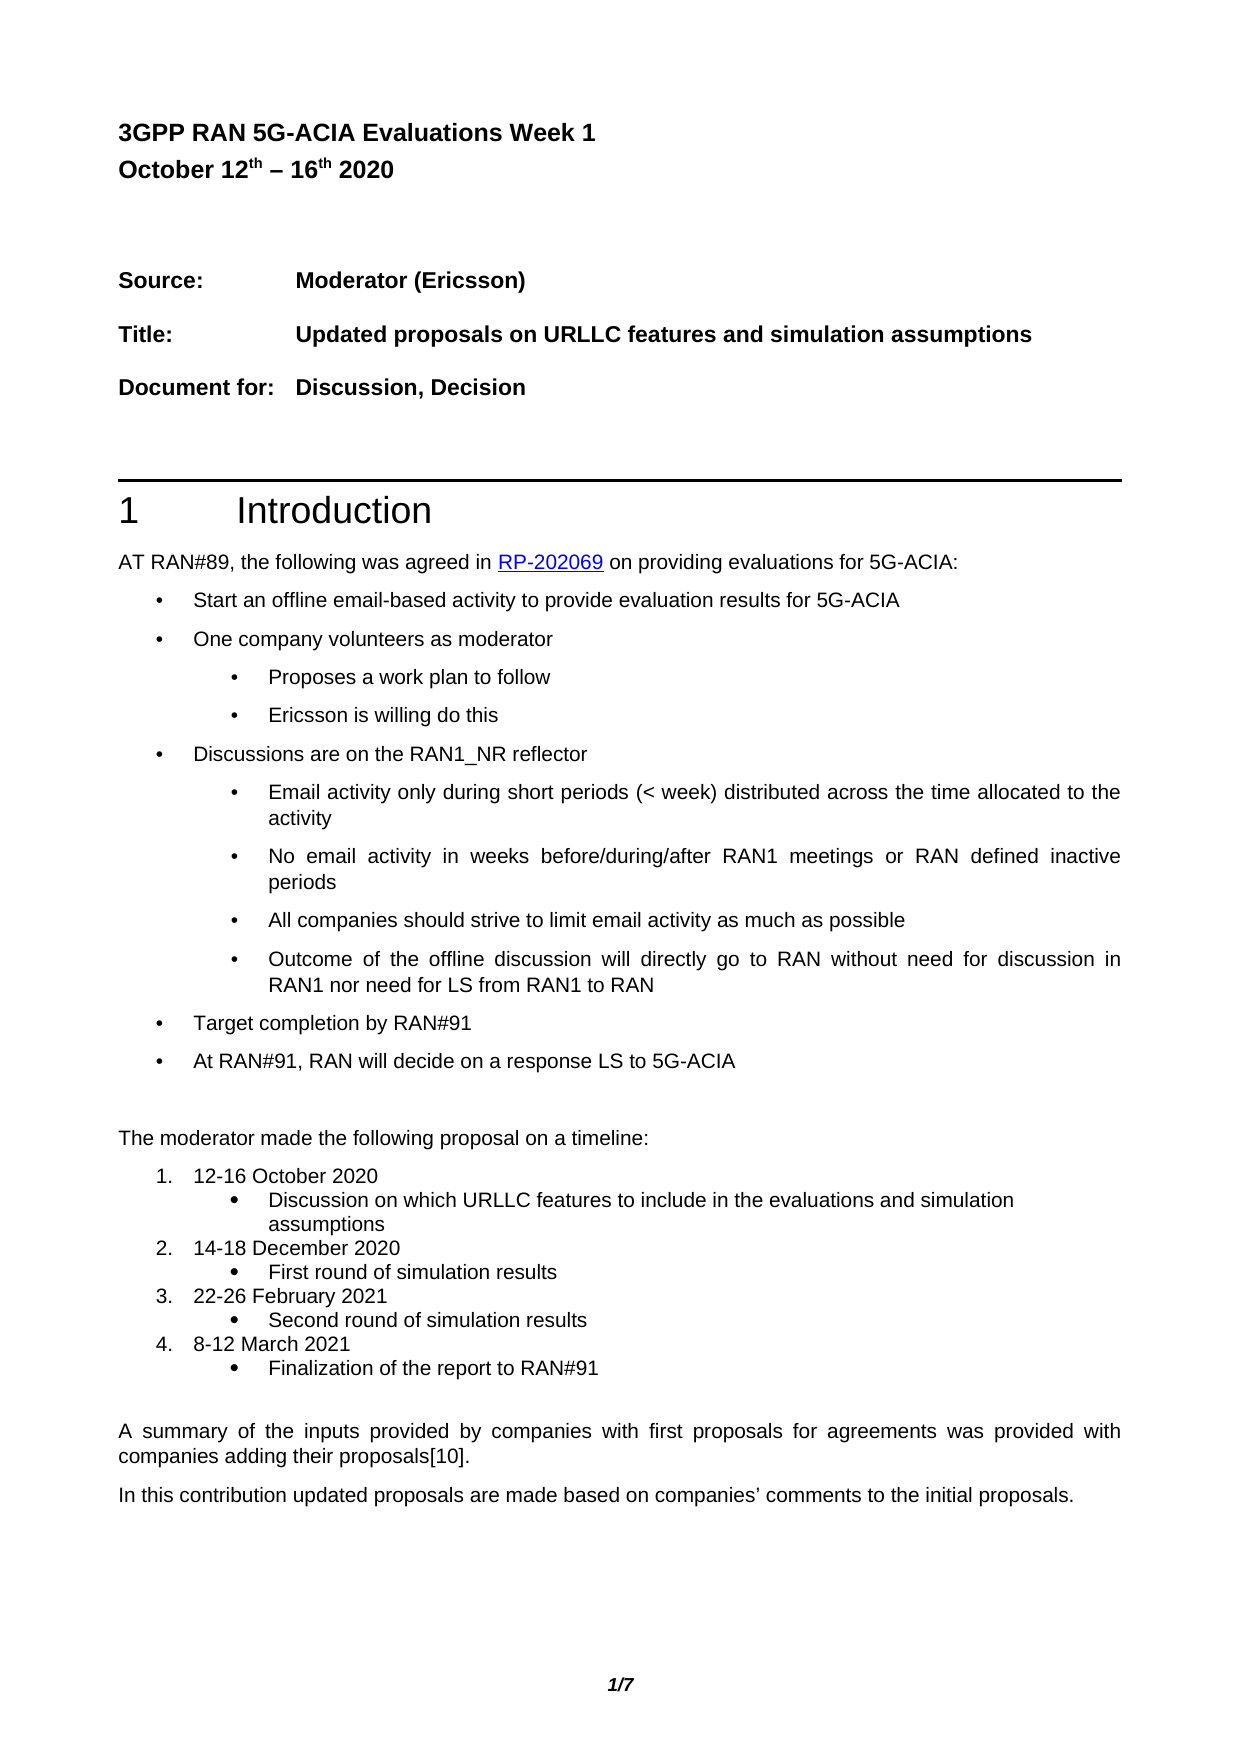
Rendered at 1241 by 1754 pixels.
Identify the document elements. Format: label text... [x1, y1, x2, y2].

list At RAN#91, RAN will decide on a response LS to 5G-ACIA [156, 1049, 1122, 1073]
text In this contribution updated proposals are made based on companies’ comments to the initial proposals. [118, 1483, 1122, 1507]
list Outcome of the offline discussion will directly go to RAN without need for discussion in RAN1 nor need for LS from RAN1 to RAN [231, 947, 1122, 996]
list Start an offline email-based activity to provide evaluation results for 5G-ACIA [156, 588, 1122, 612]
list Email activity only during short periods (< week) distributed across the time allocated to the activity [231, 780, 1122, 830]
list Ericsson is willing do this [231, 703, 1122, 727]
list Finalization of the report to RAN#91 [231, 1356, 1122, 1380]
list 14-18 December 2020 [156, 1236, 1122, 1260]
list Discussion on which URLLC features to include in the evaluations and simulation assumptions [231, 1188, 1122, 1236]
text 3GPP RAN 5G-ACIA Evaluations Week 1 [118, 118, 1122, 147]
list One company volunteers as moderator [156, 627, 1122, 651]
list 12-16 October 2020 [156, 1164, 1122, 1188]
list Target completion by RAN#91 [156, 1011, 1122, 1035]
list Discussions are on the RAN1_NR reflector [156, 742, 1122, 766]
list All companies should strive to limit email activity as much as possible [231, 908, 1122, 932]
text Document for: Discussion, Decision [118, 374, 1122, 401]
subtitle 1 Introduction [118, 482, 1122, 531]
list Second round of simulation results [231, 1308, 1122, 1332]
text October 12th – 16th 2020 [118, 155, 1122, 184]
text A summary of the inputs provided by companies with first proposals for agreements was provided with companies adding their proposals[10]. [118, 1418, 1122, 1468]
text The moderator made the following proposal on a timeline: [118, 1126, 1122, 1150]
list 8-12 March 2021 [156, 1332, 1122, 1356]
list No email activity in weeks before/during/after RAN1 meetings or RAN defined inactive periods [231, 844, 1122, 894]
list Proposes a work plan to follow [231, 665, 1122, 689]
list First round of simulation results [231, 1260, 1122, 1284]
list 22-26 February 2021 [156, 1284, 1122, 1308]
text Title: Updated proposals on URLLC features and simulation assumptions [118, 321, 1122, 347]
text AT RAN#89, the following was agreed in RP-202069 on providing evaluations for 5G-ACIA: [118, 550, 1122, 574]
text Source: Moderator (Ericsson) [118, 267, 1122, 294]
